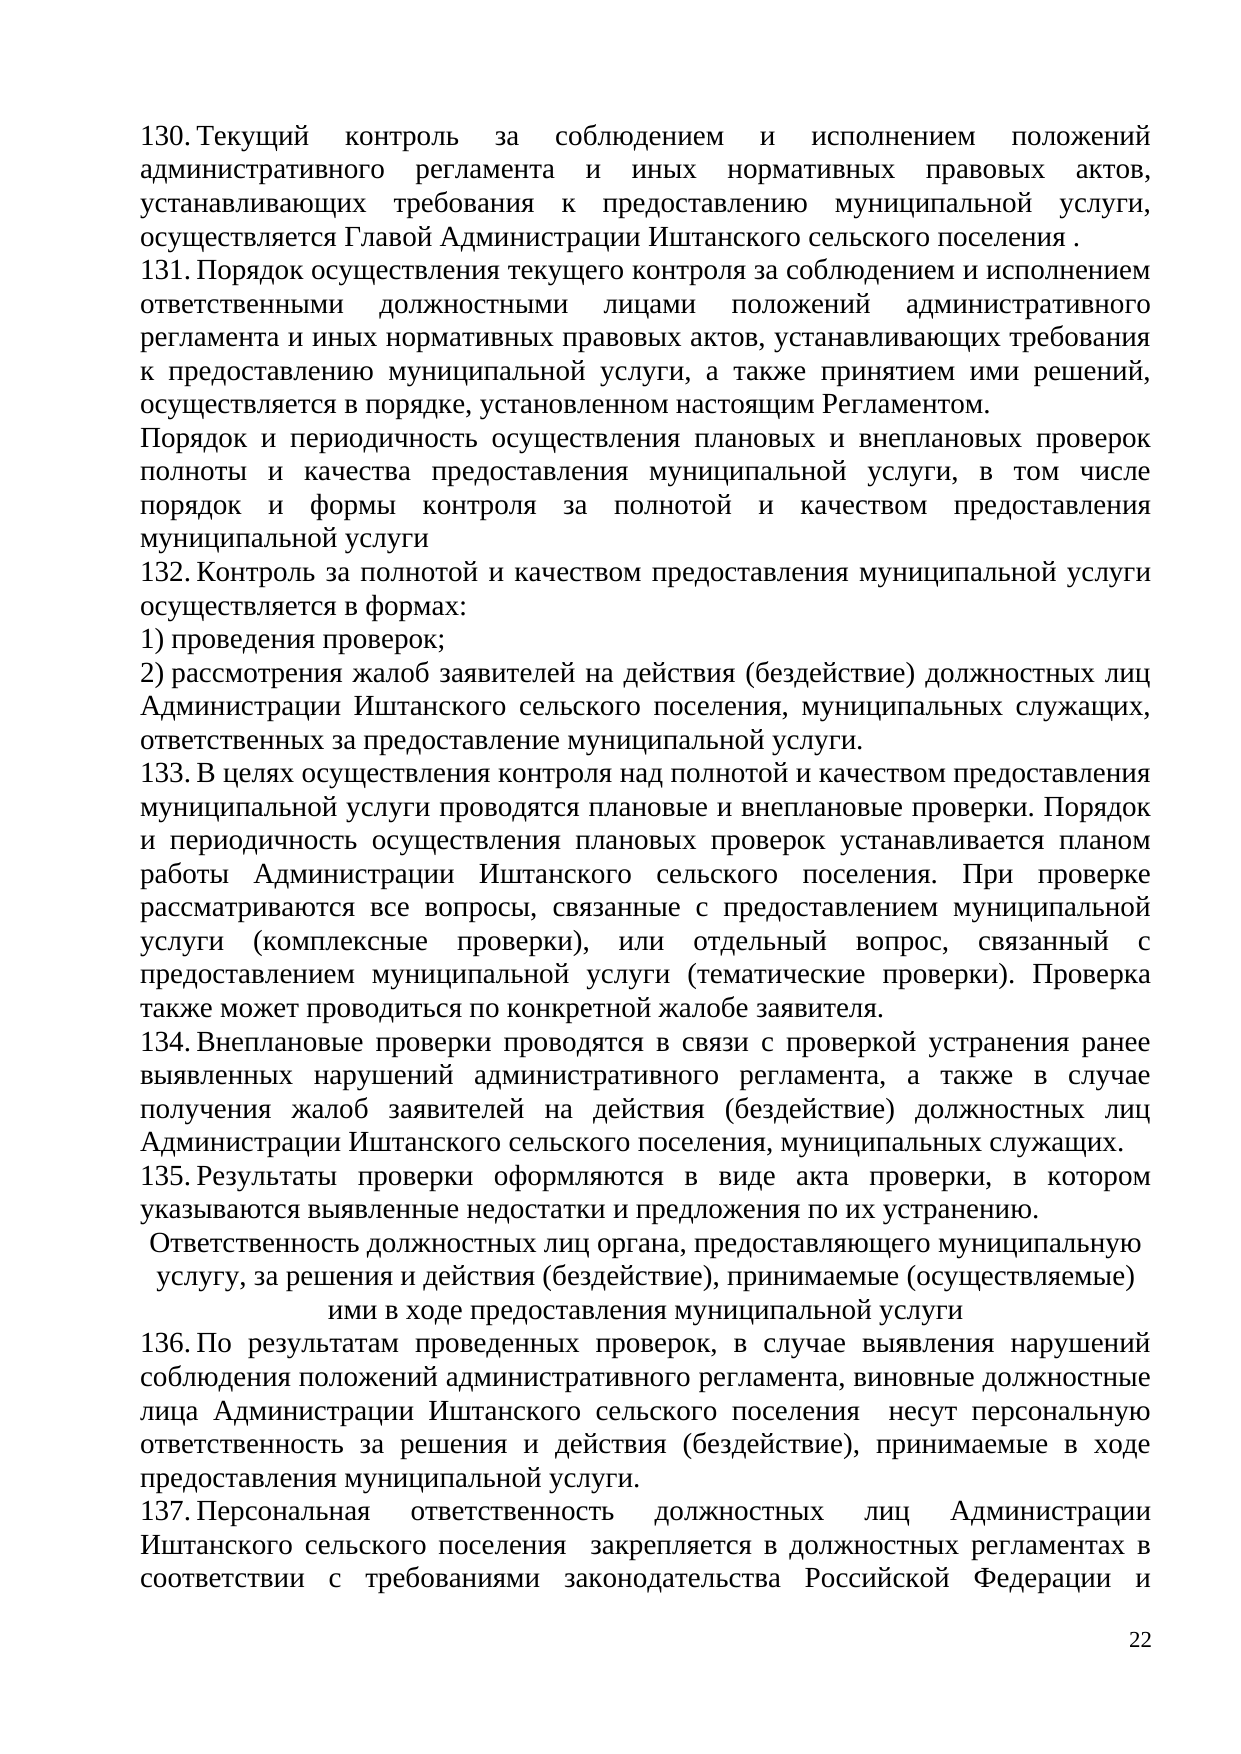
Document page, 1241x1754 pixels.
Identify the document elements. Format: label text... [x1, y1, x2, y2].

text 2) рассмотрения жалоб заявителей на действия (бездействие) должностных лиц Администрации Иштанского сельского поселения, муниципальных служащих, ответственных за предоставление муниципальной услуги. [140, 655, 1152, 755]
list Контроль за полнотой и качеством предоставления муниципальной услуги осуществляется в формах: [140, 554, 1152, 621]
list Внеплановые проверки проводятся в связи с проверкой устранения ранее выявленных нарушений административного регламента, а также в случае получения жалоб заявителей на действия (бездействие) должностных лиц Администрации Иштанского сельского поселения, муниципальных служащих. [140, 1024, 1152, 1158]
text Ответственность должностных лиц органа, предоставляющего муниципальную услугу, за решения и действия (бездействие), принимаемые (осуществляемые) ими в ходе предоставления муниципальной услуги [140, 1225, 1152, 1326]
list Результаты проверки оформляются в виде акта проверки, в котором указываются выявленные недостатки и предложения по их устранению. [140, 1158, 1152, 1225]
list Текущий контроль за соблюдением и исполнением положений административного регламента и иных нормативных правовых актов, устанавливающих требования к предоставлению муниципальной услуги, осуществляется Главой Администрации Иштанского сельского поселения . [140, 118, 1152, 252]
list Порядок осуществления текущего контроля за соблюдением и исполнением ответственными должностными лицами положений административного регламента и иных нормативных правовых актов, устанавливающих требования к предоставлению муниципальной услуги, а также принятием ими решений, осуществляется в порядке, установленном настоящим Регламентом. [140, 252, 1152, 420]
text Порядок и периодичность осуществления плановых и внеплановых проверок полноты и качества предоставления муниципальной услуги, в том числе порядок и формы контроля за полнотой и качеством предоставления муниципальной услуги [140, 420, 1152, 554]
text 1) проведения проверок; [140, 621, 1152, 655]
list По результатам проведенных проверок, в случае выявления нарушений соблюдения положений административного регламента, виновные должностные лица Администрации Иштанского сельского поселения несут персональную ответственность за решения и действия (бездействие), принимаемые в ходе предоставления муниципальной услуги. [140, 1326, 1152, 1493]
list В целях осуществления контроля над полнотой и качеством предоставления муниципальной услуги проводятся плановые и внеплановые проверки. Порядок и периодичность осуществления плановых проверок устанавливается планом работы Администрации Иштанского сельского поселения. При проверке рассматриваются все вопросы, связанные с предоставлением муниципальной услуги (комплексные проверки), или отдельный вопрос, связанный с предоставлением муниципальной услуги (тематические проверки). Проверка также может проводиться по конкретной жалобе заявителя. [140, 755, 1152, 1024]
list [140, 1493, 1152, 1594]
